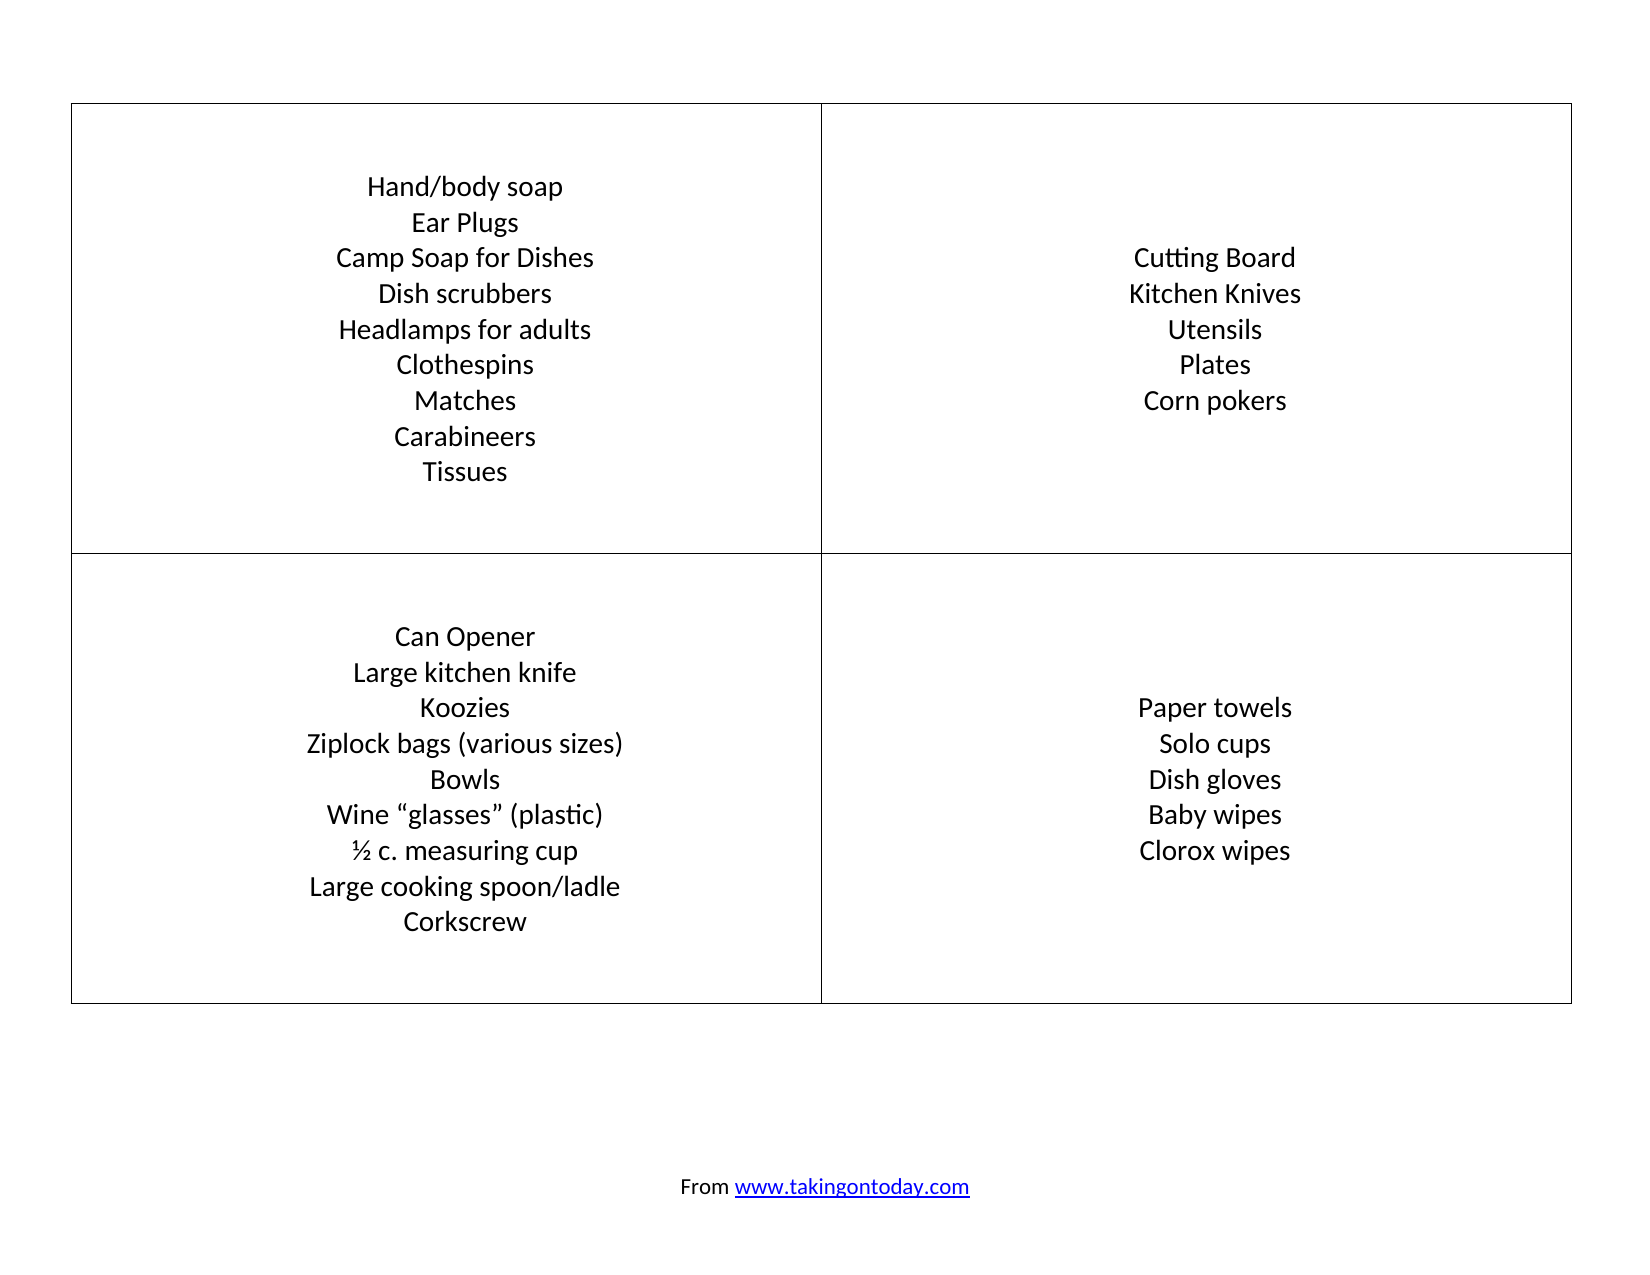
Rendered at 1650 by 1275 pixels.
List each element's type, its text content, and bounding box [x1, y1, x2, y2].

table_header Hand/body soap Ear Plugs Camp Soap for Dishes Dish scrubbers Headlamps for adults Clothespins Matches Carabineers Tissues [72, 104, 821, 553]
table_header Cutting Board Kitchen Knives Utensils Plates Corn pokers [822, 104, 1571, 553]
table_cell Can Opener Large kitchen knife Koozies Ziplock bags (various sizes) Bowls Wine “glasses” (plastic) ½ c. measuring cup Large cooking spoon/ladle Corkscrew [72, 554, 821, 1003]
table_cell Paper towels Solo cups Dish gloves Baby wipes Clorox wipes [822, 554, 1571, 1003]
